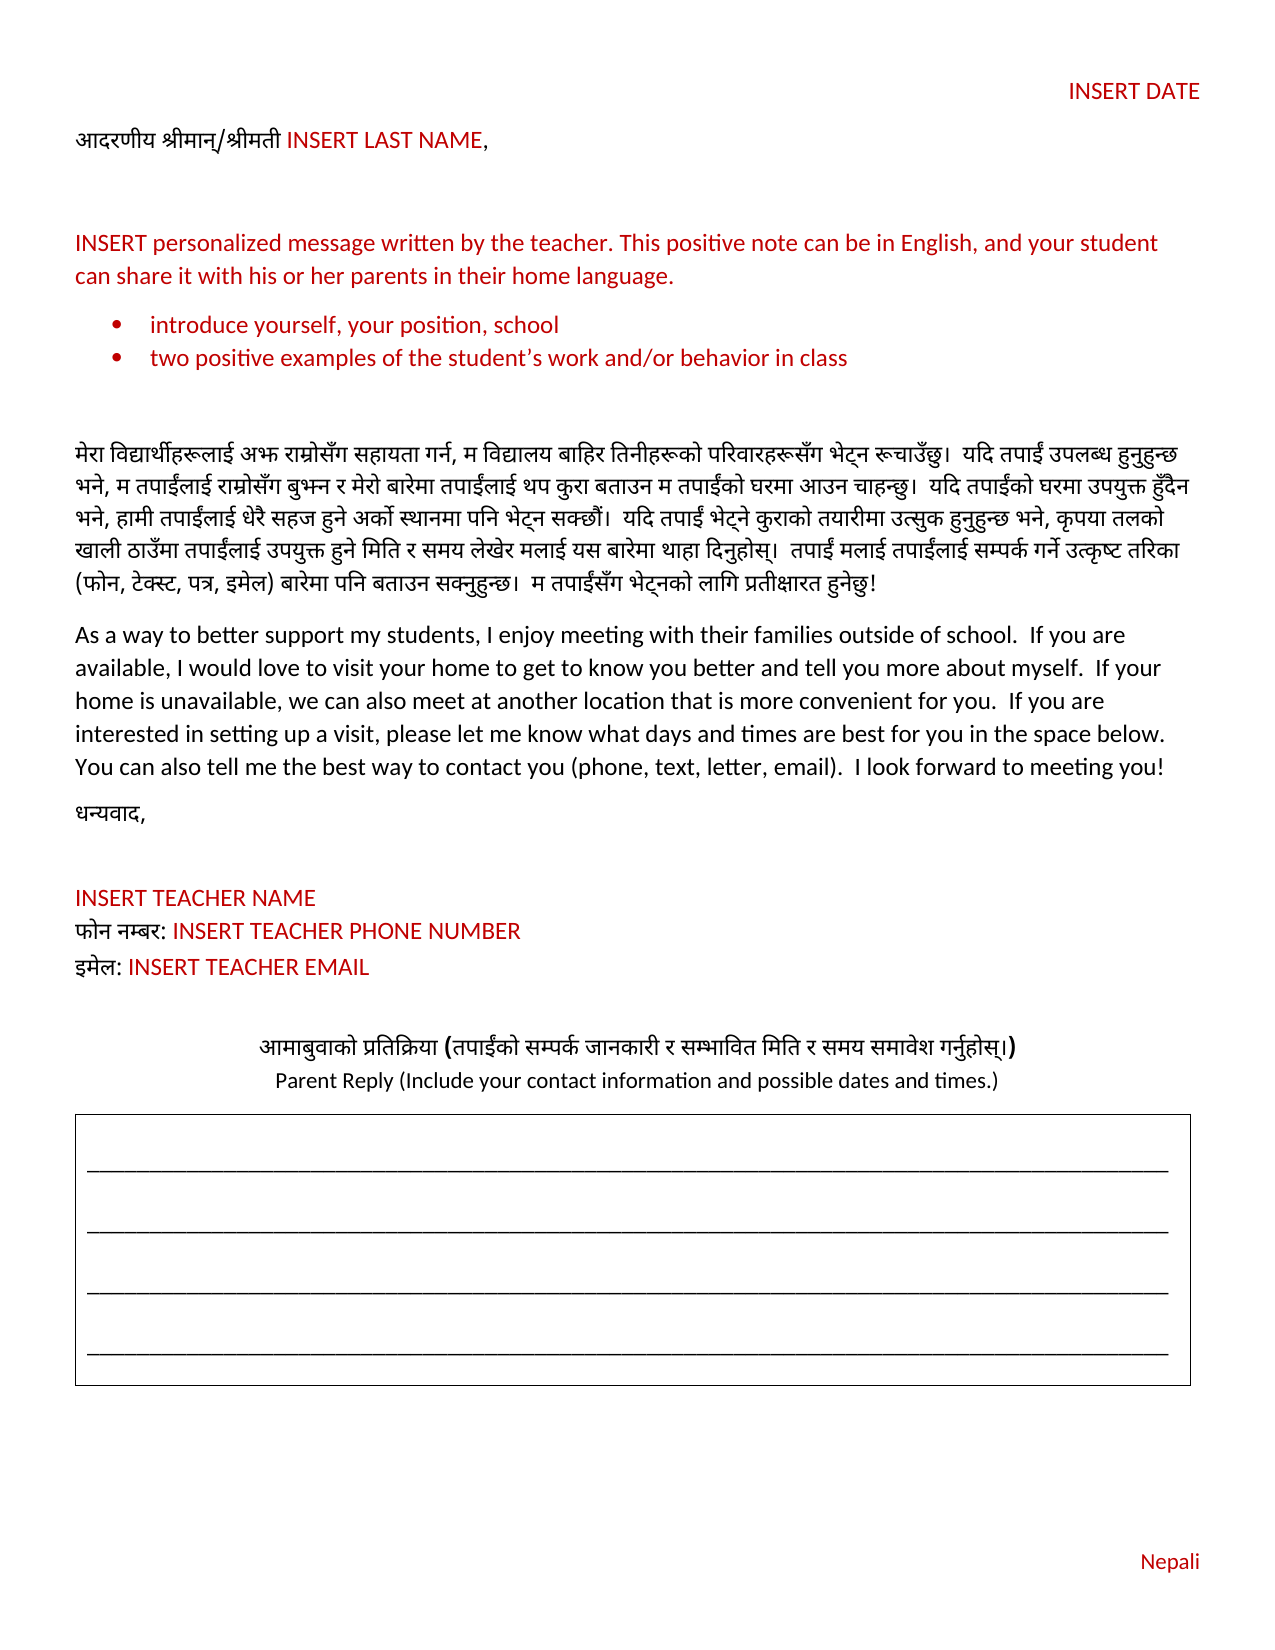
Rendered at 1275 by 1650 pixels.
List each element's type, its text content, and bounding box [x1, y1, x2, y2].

list introduce yourself, your position, school [112, 309, 1200, 340]
text INSERT personalized message written by the teacher. This positive note can be in English, and your student can share it with his or her parents in their home language. [75, 227, 1200, 291]
text आमाबुवाको प्रतिक्रिया (तपाईंको सम्पर्क जानकारी र सम्भावित मिति र समय समावेश गर्नुहोस्।) Parent Reply (Include your contact information and possible dates and times.) [75, 1034, 1200, 1095]
text इमेल: INSERT TEACHER EMAIL [75, 951, 1200, 985]
text मेरा विद्यार्थीहरूलाई अझ राम्रोसँग सहायता गर्न, म विद्यालय बाहिर तिनीहरूको परिवारहरूसँग भेट्न रूचाउँछु। यदि तपाईं उपलब्ध हुनुहुन्छ भने, म तपाईंलाई राम्रोसँग बुझ्न र मेरो बारेमा तपाईंलाई थप कुरा बताउन म तपाईंको घरमा आउन चाहन्छु। यदि तपाईंको घरमा उपयुक्त हुँदैन भने, हामी तपाईंलाई धेरै सहज हुने अर्को स्थानमा पनि भेट्न सक्छौं। यदि तपाईं भेट्ने कुराको तयारीमा उत्सुक हुनुहुन्छ भने, कृपया तलको खाली ठाउँमा तपाईंलाई उपयुक्त हुने मिति र समय लेखेर मलाई यस बारेमा थाहा दिनुहोस्। तपाईं मलाई तपाईंलाई सम्पर्क गर्ने उत्कृष्ट तरिका (फोन, टेक्स्ट, पत्र, इमेल) बारेमा पनि बताउन सक्नुहुन्छ। म तपाईंसँग भेट्नको लागि प्रतीक्षारत हुनेछु! [75, 442, 1200, 600]
text फोन नम्बर: INSERT TEACHER PHONE NUMBER [75, 915, 1200, 949]
text INSERT DATE [75, 75, 1200, 106]
text As a way to better support my students, I enjoy meeting with their families outside of school. If you are available, I would love to visit your home to get to know you better and tell you more about myself. If your home is unavailable, we can also meet at another location that is more convenient for you. If you are interested in setting up a visit, please let me know what days and times are best for you in the space below. You can also tell me the best way to contact you (phone, text, letter, email). I look forward to meeting you! [75, 619, 1200, 781]
list two positive examples of the student’s work and/or behavior in class [112, 342, 1200, 373]
text धन्यवाद, [75, 801, 1200, 830]
text आदरणीय श्रीमान्/श्रीमती INSERT LAST NAME, [75, 124, 1200, 158]
text INSERT TEACHER NAME [75, 882, 1200, 913]
table_header ____________________________________________________________________________________________________________________________________________________________________________________________________________________________________________________________________________________________________________________________________________________________ [76, 1115, 1190, 1385]
